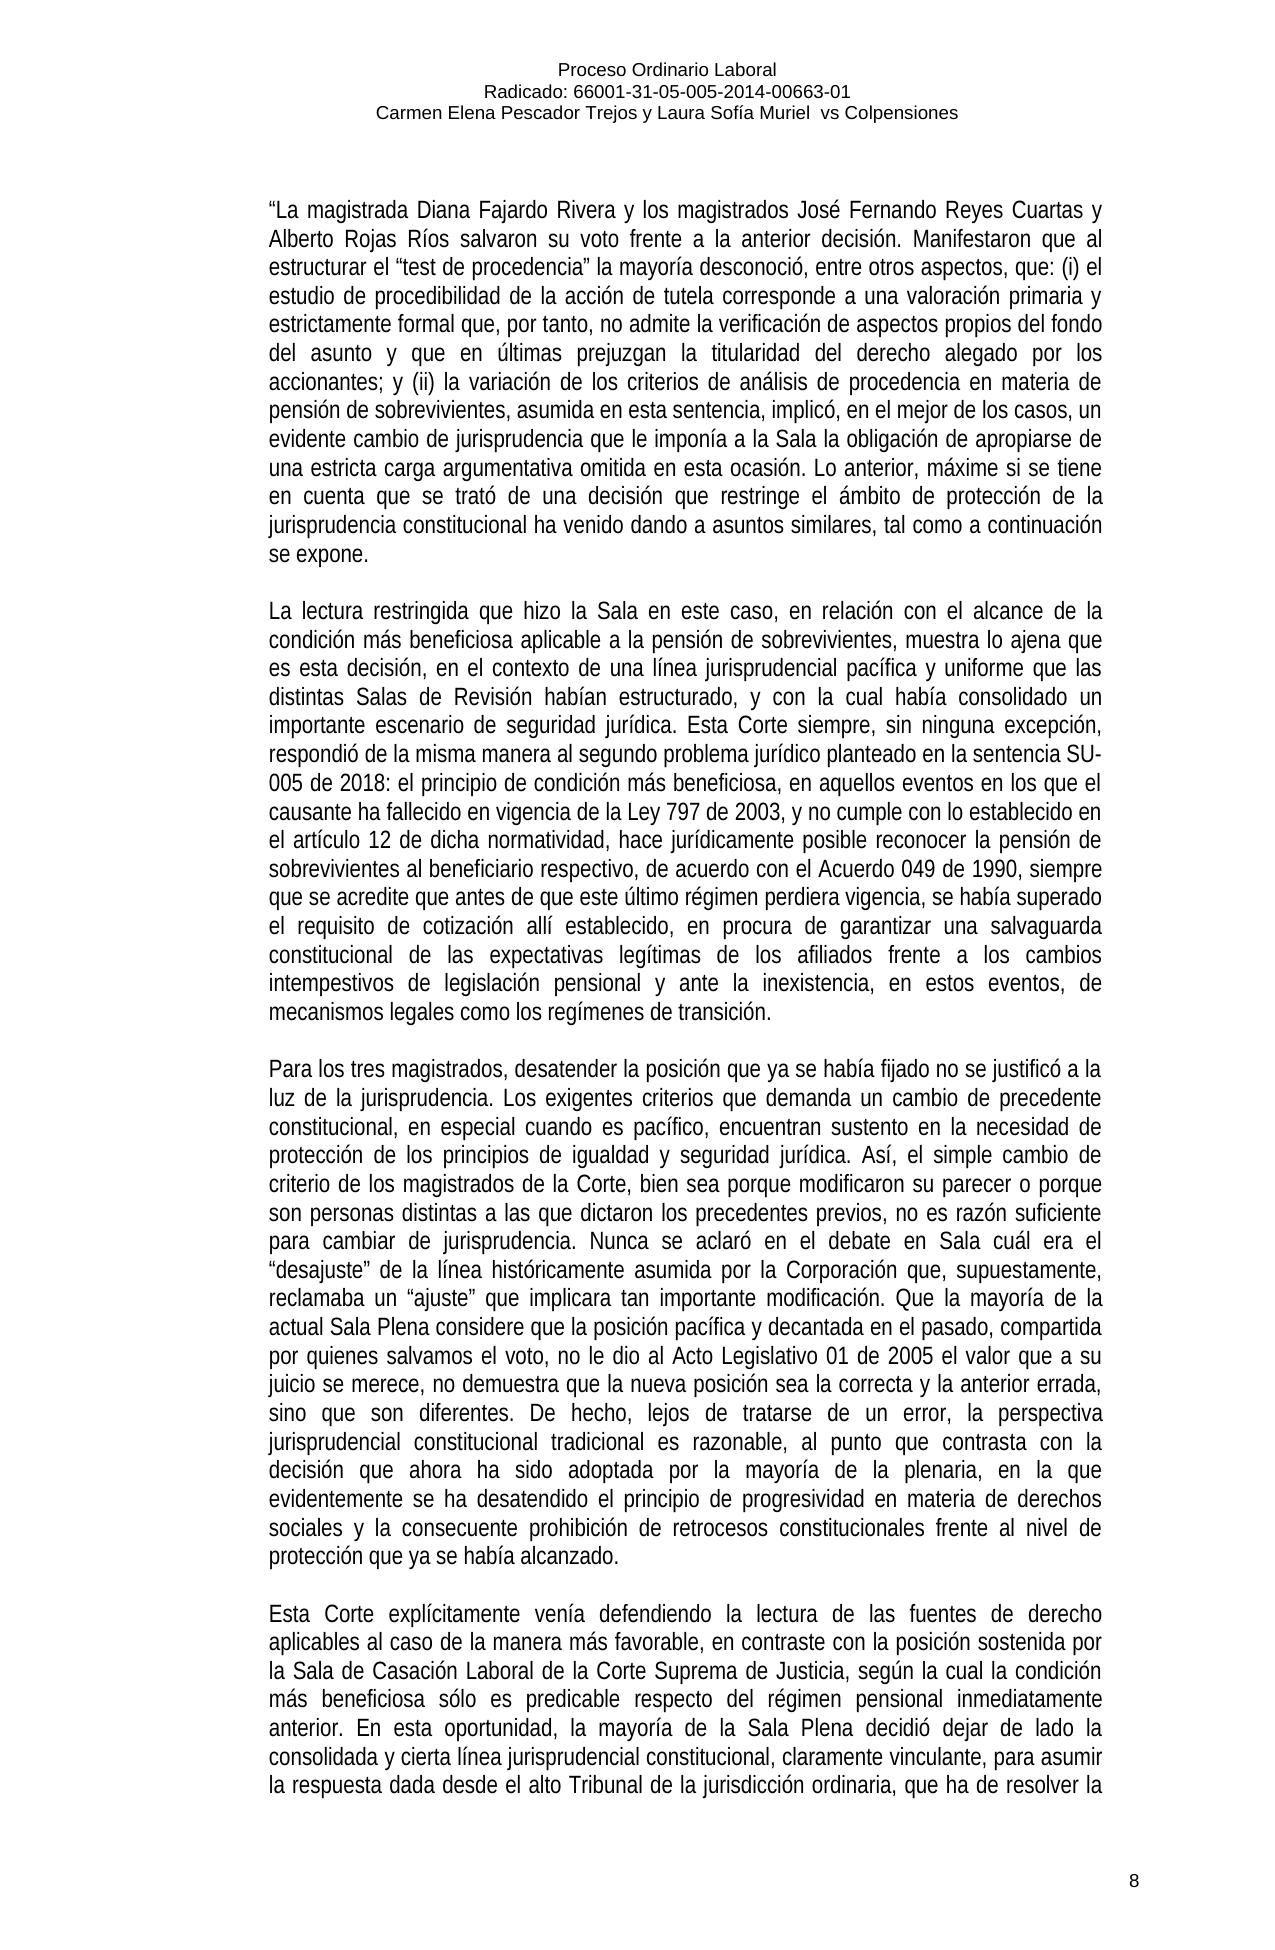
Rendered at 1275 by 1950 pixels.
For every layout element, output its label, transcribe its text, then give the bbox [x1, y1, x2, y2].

text Para los tres magistrados, desatender la posición que ya se había fijado no se justificó a la luz de la jurisprudencia. Los exigentes criterios que demanda un cambio de precedente constitucional, en especial cuando es pacífico, encuentran sustento en la necesidad de protección de los principios de igualdad y seguridad jurídica. Así, el simple cambio de criterio de los magistrados de la Corte, bien sea porque modificaron su parecer o porque son personas distintas a las que dictaron los precedentes previos, no es razón suficiente para cambiar de jurisprudencia. Nunca se aclaró en el debate en Sala cuál era el “desajuste” de la línea históricamente asumida por la Corporación que, supuestamente, reclamaba un “ajuste” que implicara tan importante modificación. Que la mayoría de la actual Sala Plena considere que la posición pacífica y decantada en el pasado, compartida por quienes salvamos el voto, no le dio al Acto Legislativo 01 de 2005 el valor que a su juicio se merece, no demuestra que la nueva posición sea la correcta y la anterior errada, sino que son diferentes. De hecho, lejos de tratarse de un error, la perspectiva jurisprudencial constitucional tradicional es razonable, al punto que contrasta con la decisión que ahora ha sido adoptada por la mayoría de la plenaria, en la que evidentemente se ha desatendido el principio de progresividad en materia de derechos sociales y la consecuente prohibición de retrocesos constitucionales frente al nivel de protección que ya se había alcanzado. [269, 1054, 1104, 1570]
text “La magistrada Diana Fajardo Rivera y los magistrados José Fernando Reyes Cuartas y Alberto Rojas Ríos salvaron su voto frente a la anterior decisión. Manifestaron que al estructurar el “test de procedencia” la mayoría desconoció, entre otros aspectos, que: (i) el estudio de procedibilidad de la acción de tutela corresponde a una valoración primaria y estrictamente formal que, por tanto, no admite la verificación de aspectos propios del fondo del asunto y que en últimas prejuzgan la titularidad del derecho alegado por los accionantes; y (ii) la variación de los criterios de análisis de procedencia en materia de pensión de sobrevivientes, asumida en esta sentencia, implicó, en el mejor de los casos, un evidente cambio de jurisprudencia que le imponía a la Sala la obligación de apropiarse de una estricta carga argumentativa omitida en esta ocasión. Lo anterior, máxime si se tiene en cuenta que se trató de una decisión que restringe el ámbito de protección de la jurisprudencia constitucional ha venido dando a asuntos similares, tal como a continuación se expone. [269, 195, 1104, 567]
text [269, 1598, 1104, 1799]
text La lectura restringida que hizo la Sala en este caso, en relación con el alcance de la condición más beneficiosa aplicable a la pensión de sobrevivientes, muestra lo ajena que es esta decisión, en el contexto de una línea jurisprudencial pacífica y uniforme que las distintas Salas de Revisión habían estructurado, y con la cual había consolidado un importante escenario de seguridad jurídica. Esta Corte siempre, sin ninguna excepción, respondió de la misma manera al segundo problema jurídico planteado en la sentencia SU-005 de 2018: el principio de condición más beneficiosa, en aquellos eventos en los que el causante ha fallecido en vigencia de la Ley 797 de 2003, y no cumple con lo establecido en el artículo 12 de dicha normatividad, hace jurídicamente posible reconocer la pensión de sobrevivientes al beneficiario respectivo, de acuerdo con el Acuerdo 049 de 1990, siempre que se acredite que antes de que este último régimen perdiera vigencia, se había superado el requisito de cotización allí establecido, en procura de garantizar una salvaguarda constitucional de las expectativas legítimas de los afiliados frente a los cambios intempestivos de legislación pensional y ante la inexistencia, en estos eventos, de mecanismos legales como los regímenes de transición. [269, 596, 1104, 1026]
